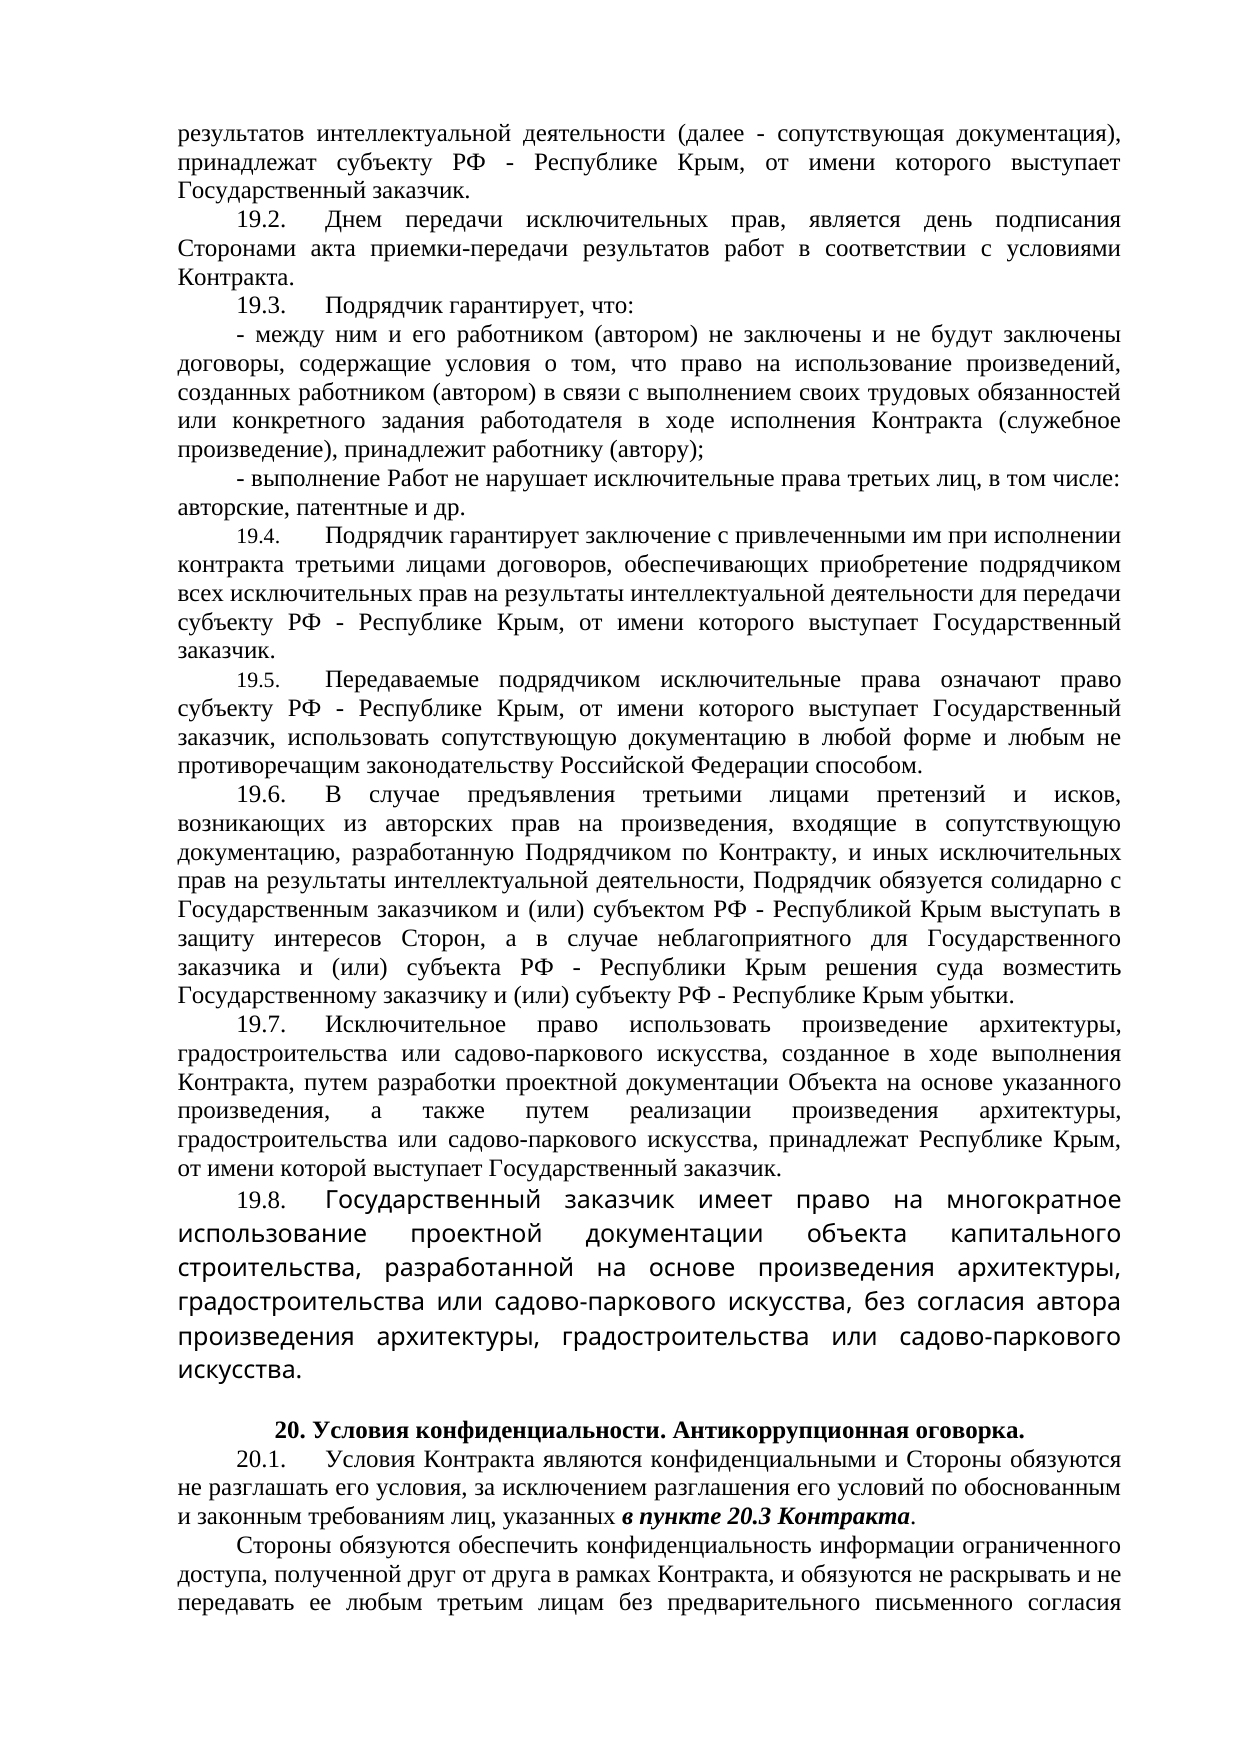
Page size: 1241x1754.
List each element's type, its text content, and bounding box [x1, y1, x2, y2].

list В случае предъявления третьими лицами претензий и исков, возникающих из авторских прав на произведения, входящие в сопутствующую документацию, разработанную Подрядчиком по Контракту, и иных исключительных прав на результаты интеллектуальной деятельности, Подрядчик обязуется солидарно с Государственным заказчиком и (или) субъектом РФ - Республикой Крым выступать в защиту интересов Сторон, а в случае неблагоприятного для Государственного заказчика и (или) субъекта РФ - Республики Крым решения суда возместить Государственному заказчику и (или) субъекту РФ - Республике Крым убытки. [177, 779, 1122, 1009]
list Передаваемые подрядчиком исключительные права означают право субъекту РФ - Республике Крым, от имени которого выступает Государственный заказчик, использовать сопутствующую документацию в любой форме и любым не противоречащим законодательству Российской Федерации способом. [177, 664, 1122, 779]
list Подрядчик гарантирует заключение с привлеченными им при исполнении контракта третьими лицами договоров, обеспечивающих приобретение подрядчиком всех исключительных прав на результаты интеллектуальной деятельности для передачи субъекту РФ - Республике Крым, от имени которого выступает Государственный заказчик. [177, 521, 1122, 664]
list Условия конфиденциальности. Антикоррупционная оговорка. [177, 1415, 1122, 1444]
list Днем передачи исключительных прав, является день подписания Сторонами акта приемки-передачи результатов работ в соответствии с условиями Контракта. [177, 204, 1122, 291]
list Подрядчик гарантирует, что: [177, 291, 1122, 319]
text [177, 1530, 1122, 1616]
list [177, 118, 1122, 204]
text - выполнение Работ не нарушает исключительные права третьих лиц, в том числе: авторские, патентные и др. [177, 463, 1122, 521]
list Государственный заказчик имеет право на многократное использование проектной документации объекта капитального строительства, разработанной на основе произведения архитектуры, градостроительства или садово-паркового искусства, без согласия автора произведения архитектуры, градостроительства или садово-паркового искусства. [177, 1182, 1122, 1386]
text - между ним и его работником (автором) не заключены и не будут заключены договоры, содержащие условия о том, что право на использование произведений, созданных работником (автором) в связи с выполнением своих трудовых обязанностей или конкретного задания работодателя в ходе исполнения Контракта (служебное произведение), принадлежит работнику (автору); [177, 319, 1122, 463]
list Условия Контракта являются конфиденциальными и Стороны обязуются не разглашать его условия, за исключением разглашения его условий по обоснованным и законным требованиям лиц, указанных в пункте 20.3 Контракта. [177, 1444, 1122, 1530]
list Исключительное право использовать произведение архитектуры, градостроительства или садово-паркового искусства, созданное в ходе выполнения Контракта, путем разработки проектной документации Объекта на основе указанного произведения, а также путем реализации произведения архитектуры, градостроительства или садово-паркового искусства, принадлежат Республике Крым, от имени которой выступает Государственный заказчик. [177, 1009, 1122, 1182]
